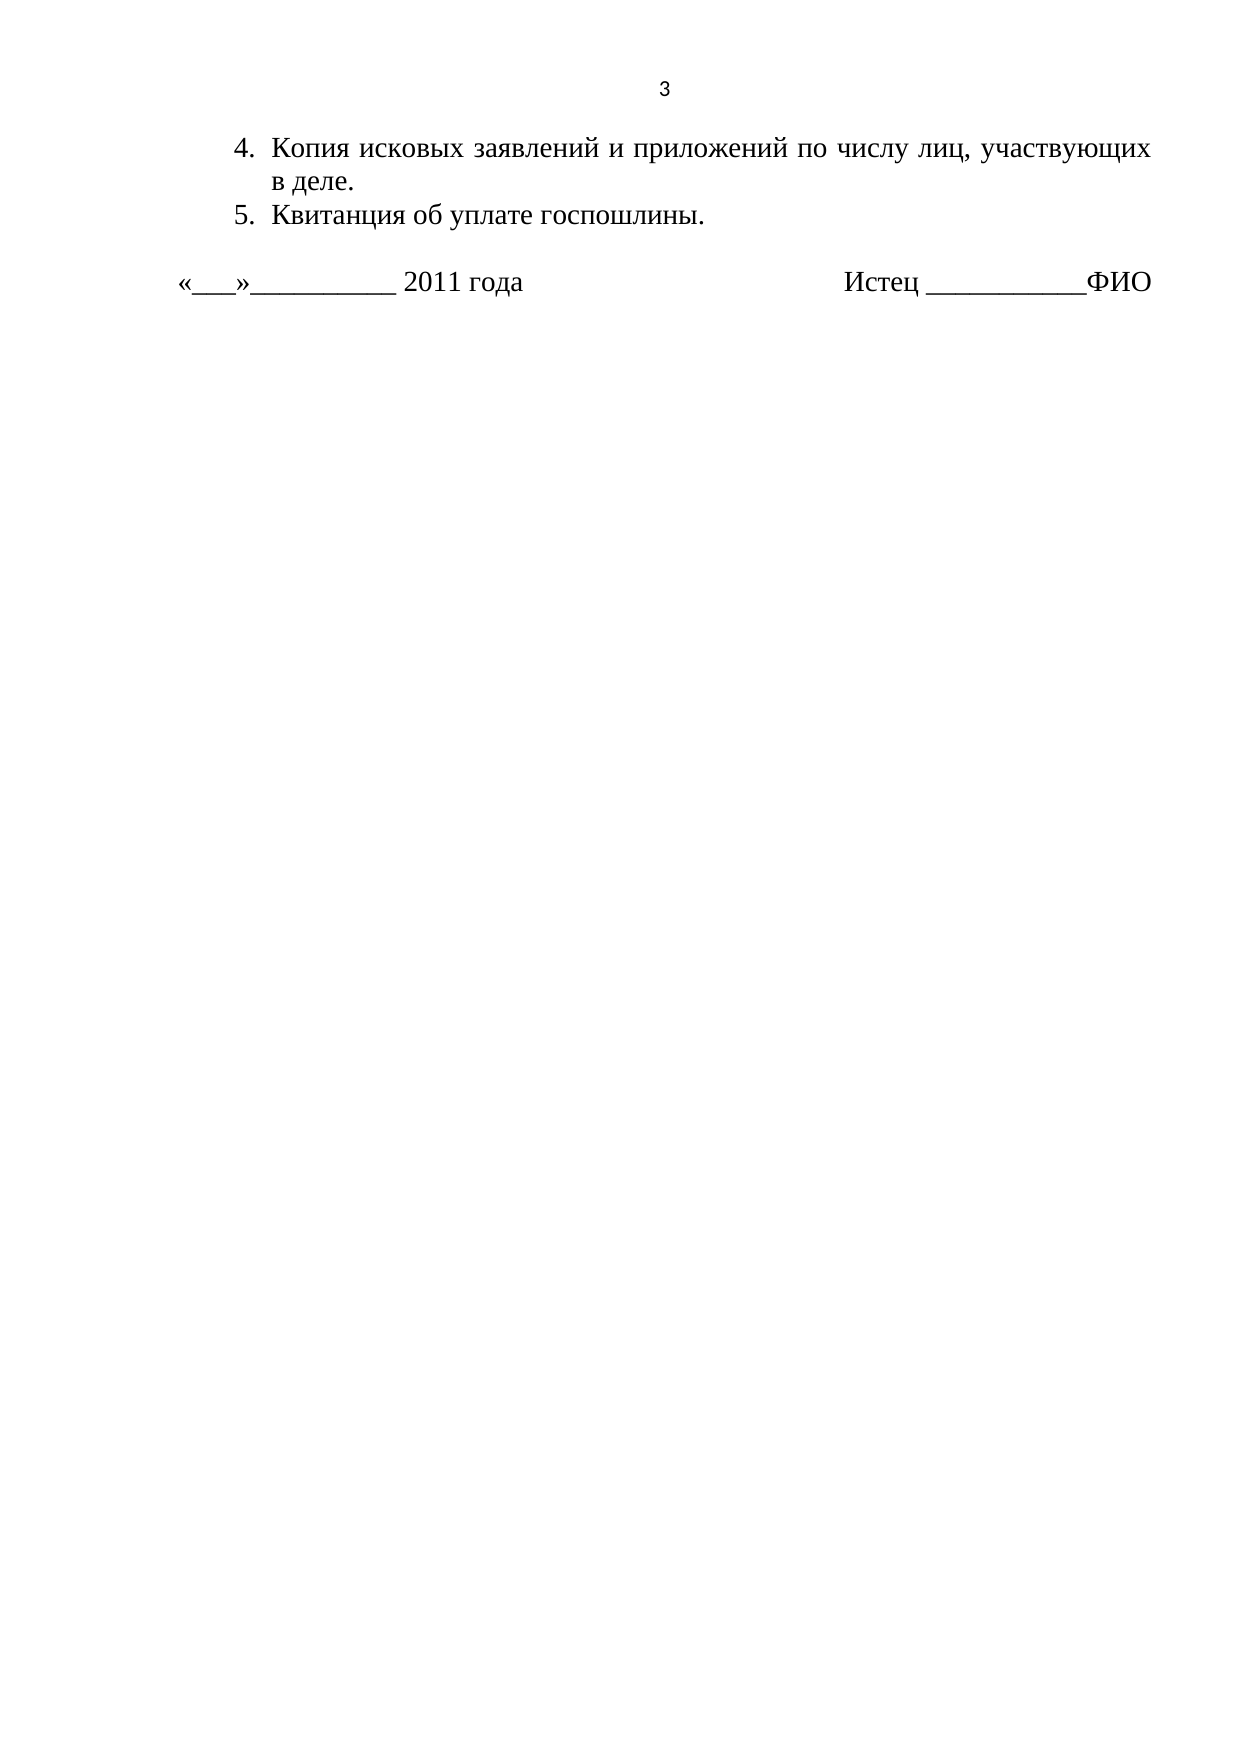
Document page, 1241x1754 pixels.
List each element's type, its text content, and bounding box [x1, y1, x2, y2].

list Квитанция об уплате госпошлины. [233, 197, 1152, 230]
table_header «___»__________ 2011 года [166, 264, 664, 297]
table_header Истец ___________ФИО [664, 264, 1163, 297]
list Копия исковых заявлений и приложений по числу лиц, участвующих в деле. [233, 130, 1152, 197]
